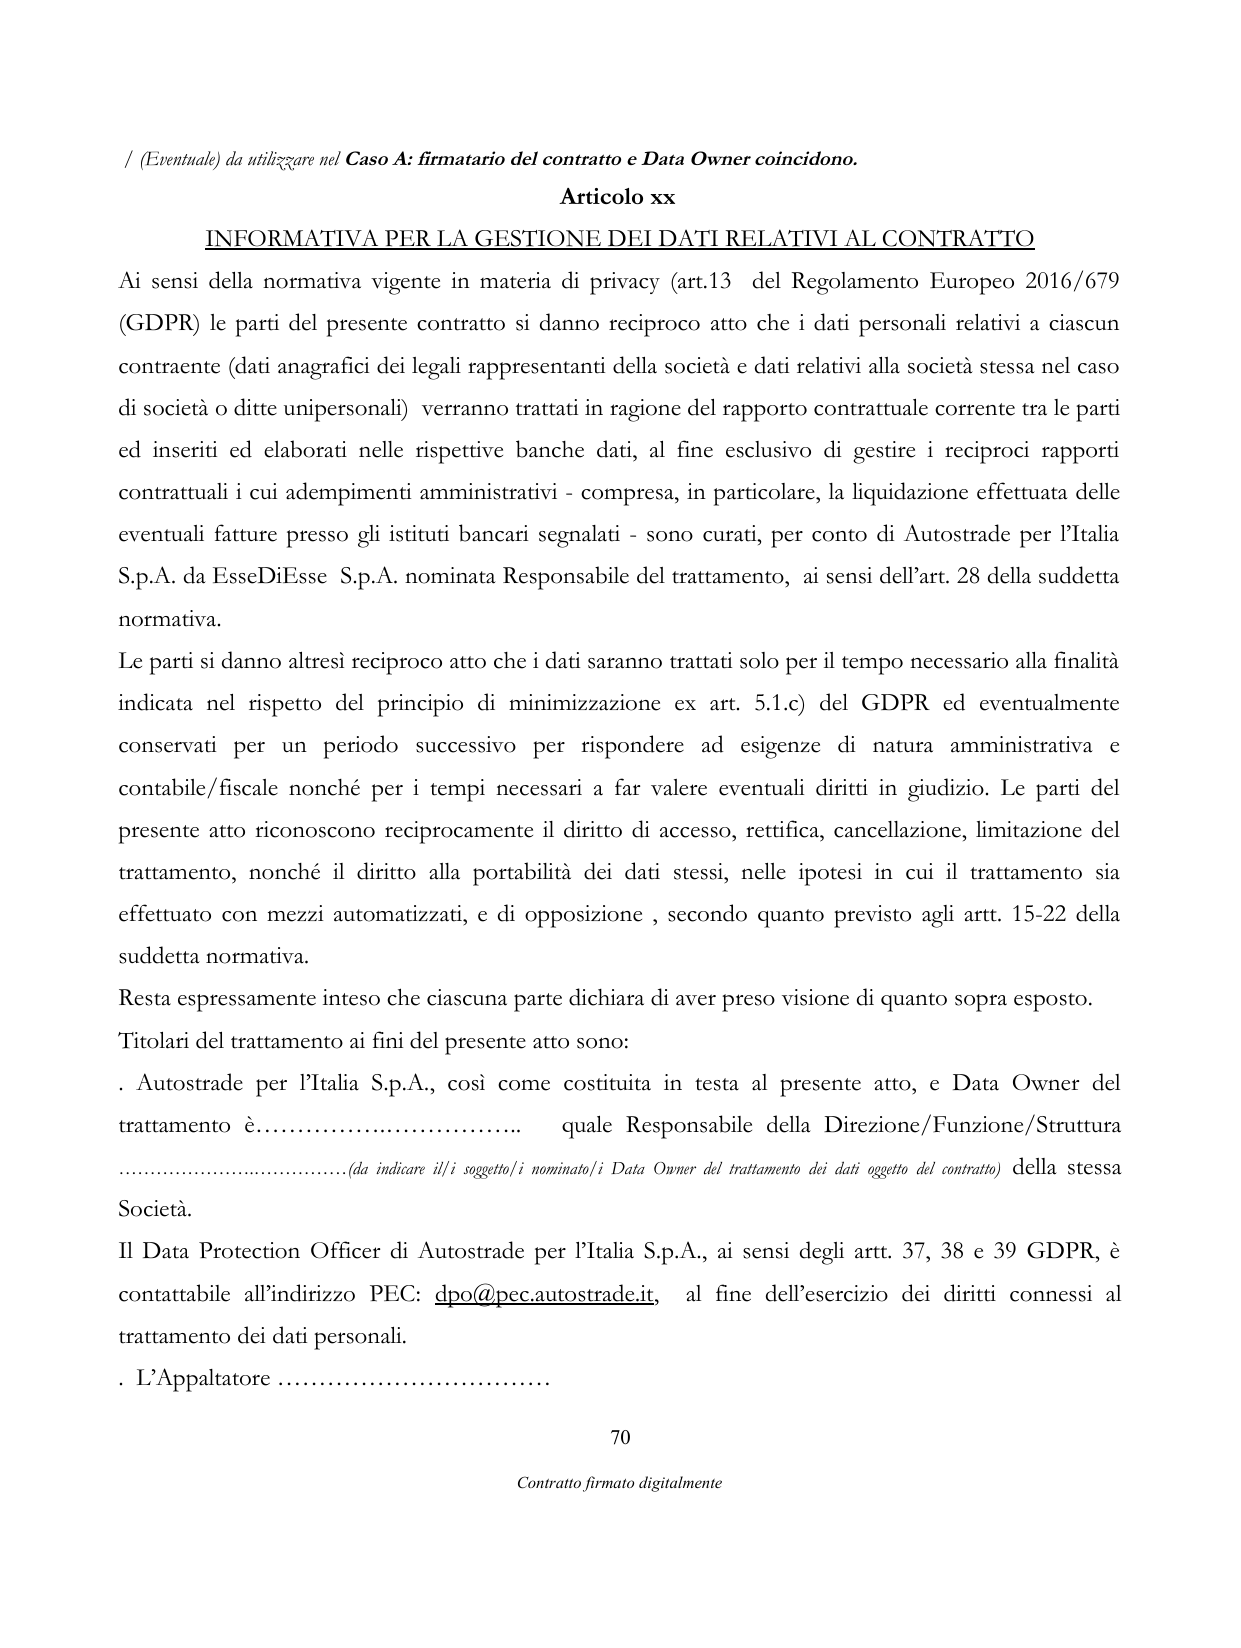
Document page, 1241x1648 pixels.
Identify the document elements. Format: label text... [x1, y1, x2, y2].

text Il Data Protection Officer di Autostrade per l’Italia S.p.A., ai sensi degli artt. 37, 38 e 39 GDPR, è contattabile all’indirizzo PEC: dpo@pec.autostrade.it, al fine dell’esercizio dei diritti connessi al trattamento dei dati personali. [118, 1237, 1122, 1350]
text Le parti si danno altresì reciproco atto che i dati saranno trattati solo per il tempo necessario alla finalità indicata nel rispetto del principio di minimizzazione ex art. 5.1.c) del GDPR ed eventualmente conservati per un periodo successivo per rispondere ad esigenze di natura amministrativa e contabile/fiscale nonché per i tempi necessari a far valere eventuali diritti in giudizio. Le parti del presente atto riconoscono reciprocamente il diritto di accesso, rettifica, cancellazione, limitazione del trattamento, nonché il diritto alla portabilità dei dati stessi, nelle ipotesi in cui il trattamento sia effettuato con mezzi automatizzati, e di opposizione , secondo quanto previsto agli artt. 15-22 della suddetta normativa. [118, 647, 1122, 970]
text / (Eventuale) da utilizzare nel Caso A: firmatario del contratto e Data Owner coincidono. [118, 148, 1117, 171]
text Articolo xx [118, 183, 1117, 211]
text . Autostrade per l’Italia S.p.A., così come costituita in testa al presente atto, e Data Owner del trattamento è…………….…………….. quale Responsabile della Direzione/Funzione/Struttura ………………….……………(da indicare il/i soggetto/i nominato/i Data Owner del trattamento dei dati oggetto del contratto) della stessa Società. [118, 1069, 1122, 1223]
text . L’Appaltatore …………………………… [118, 1364, 1122, 1392]
text Titolari del trattamento ai fini del presente atto sono: [118, 1026, 1122, 1054]
text INFORMATIVA PER LA GESTIONE DEI DATI RELATIVI AL CONTRATTO [118, 225, 1122, 253]
text Resta espressamente inteso che ciascuna parte dichiara di aver preso visione di quanto sopra esposto. [118, 984, 1122, 1012]
text Ai sensi della normativa vigente in materia di privacy (art.13 del Regolamento Europeo 2016/679 (GDPR) le parti del presente contratto si danno reciproco atto che i dati personali relativi a ciascun contraente (dati anagrafici dei legali rappresentanti della società e dati relativi alla società stessa nel caso di società o ditte unipersonali) verranno trattati in ragione del rapporto contrattuale corrente tra le parti ed inseriti ed elaborati nelle rispettive banche dati, al fine esclusivo di gestire i reciproci rapporti contrattuali i cui adempimenti amministrativi - compresa, in particolare, la liquidazione effettuata delle eventuali fatture presso gli istituti bancari segnalati - sono curati, per conto di Autostrade per l’Italia S.p.A. da EsseDiEsse S.p.A. nominata Responsabile del trattamento, ai sensi dell’art. 28 della suddetta normativa. [118, 267, 1122, 633]
